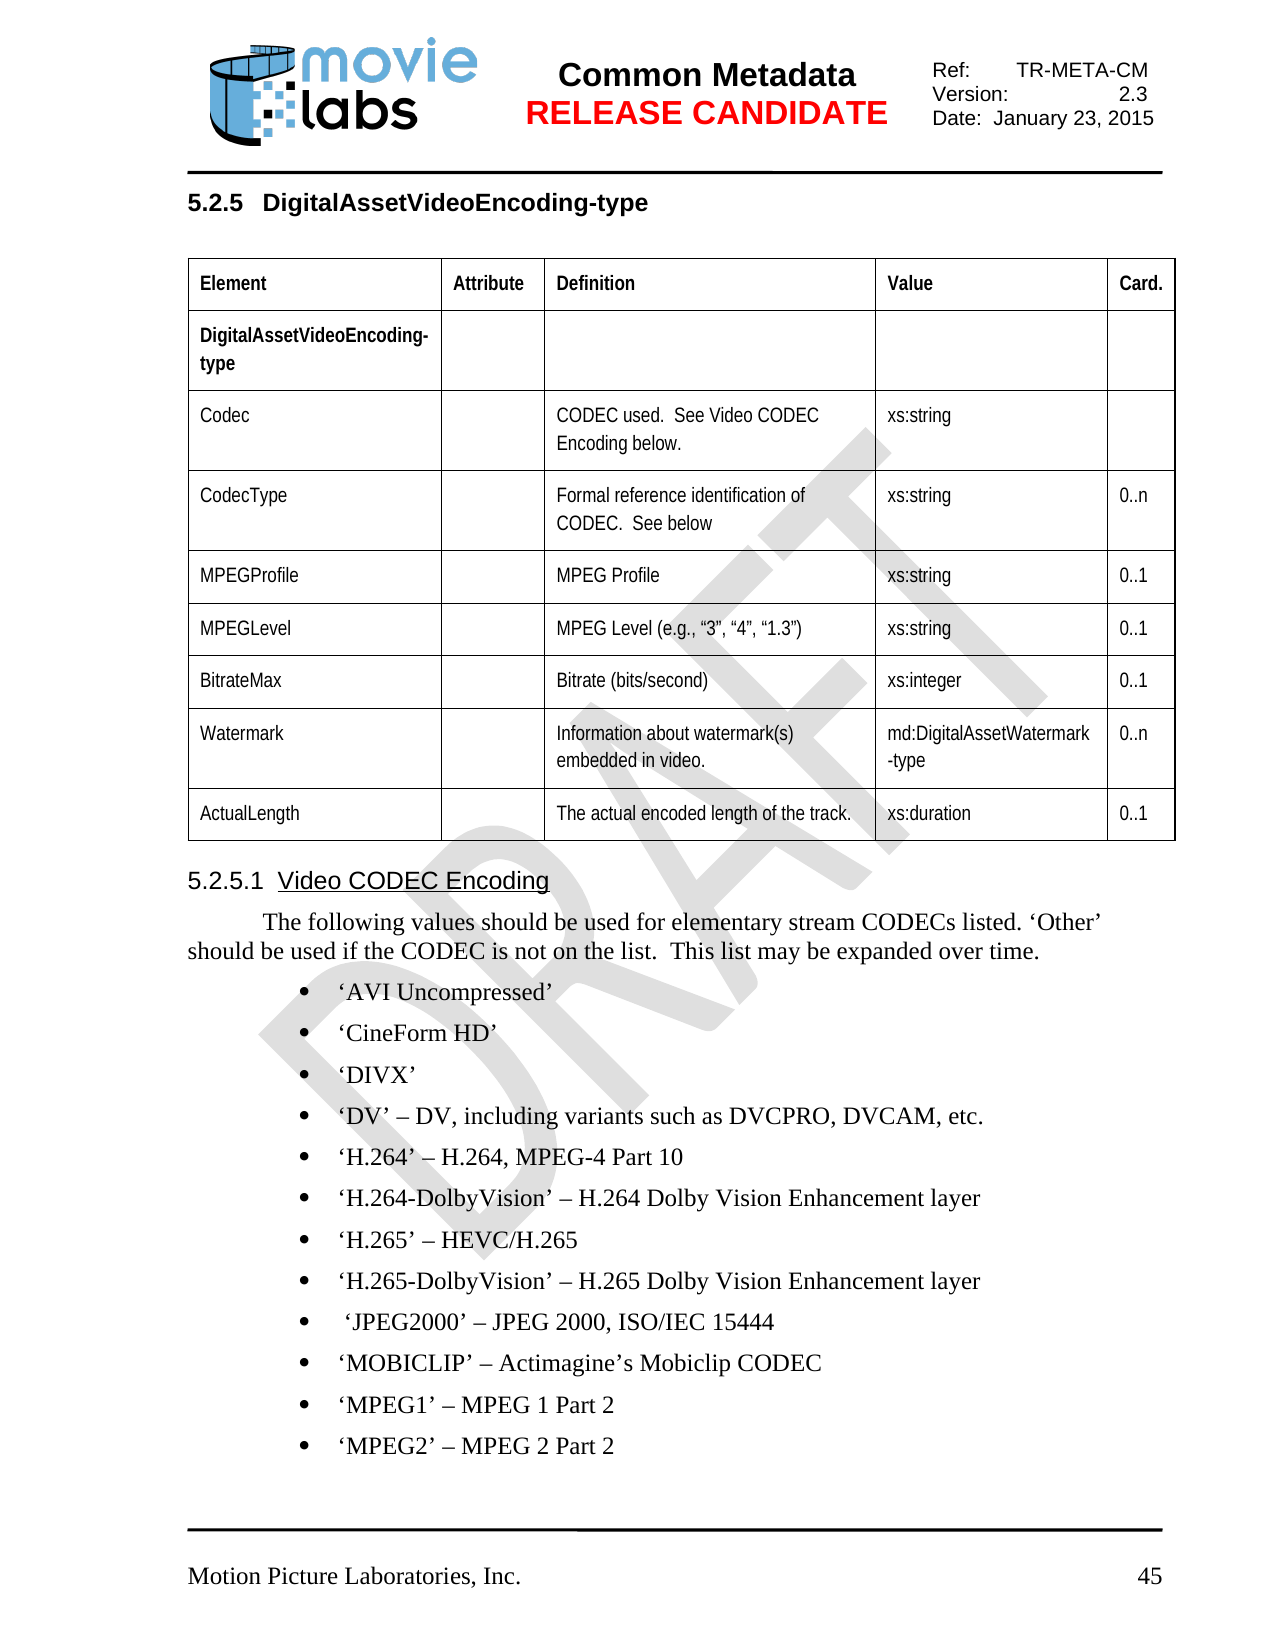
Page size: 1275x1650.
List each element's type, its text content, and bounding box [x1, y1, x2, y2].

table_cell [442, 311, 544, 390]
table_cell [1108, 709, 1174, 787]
list ‘AVI Uncompressed’ [300, 977, 1162, 1006]
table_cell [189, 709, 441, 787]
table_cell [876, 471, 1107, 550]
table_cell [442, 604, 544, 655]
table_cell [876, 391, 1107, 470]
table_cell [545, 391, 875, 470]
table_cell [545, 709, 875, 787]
list ‘JPEG2000’ – JPEG 2000, ISO/IEC 15444 [300, 1307, 1162, 1336]
list ‘H.265’ – HEVC/H.265 [300, 1225, 1162, 1253]
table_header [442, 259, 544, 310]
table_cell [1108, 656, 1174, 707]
list ‘MPEG1’ – MPEG 1 Part 2 [300, 1390, 1162, 1418]
text The following values should be used for elementary stream CODECs listed. ‘Other’ should be used if the CODEC is not on the list. This list may be expanded over time. [187, 907, 1162, 965]
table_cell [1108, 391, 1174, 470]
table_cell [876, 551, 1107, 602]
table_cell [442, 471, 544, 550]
list ‘MPEG2’ – MPEG 2 Part 2 [300, 1431, 1162, 1460]
list ‘H.264-DolbyVision’ – H.264 Dolby Vision Enhancement layer [300, 1183, 1162, 1212]
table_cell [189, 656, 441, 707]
subtitle Video CODEC Encoding [187, 866, 1162, 895]
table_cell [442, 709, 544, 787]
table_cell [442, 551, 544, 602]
subtitle DigitalAssetVideoEncoding-type [187, 187, 1162, 216]
picture [210, 37, 478, 146]
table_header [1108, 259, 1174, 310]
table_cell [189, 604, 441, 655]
list ‘MOBICLIP’ – Actimagine’s Mobiclip CODEC [300, 1348, 1162, 1377]
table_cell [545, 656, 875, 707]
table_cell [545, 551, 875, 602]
list ‘H.265-DolbyVision’ – H.265 Dolby Vision Enhancement layer [300, 1266, 1162, 1295]
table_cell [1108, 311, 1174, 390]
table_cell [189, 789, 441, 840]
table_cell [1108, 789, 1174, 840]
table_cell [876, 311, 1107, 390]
list ‘DIVX’ [300, 1060, 1162, 1088]
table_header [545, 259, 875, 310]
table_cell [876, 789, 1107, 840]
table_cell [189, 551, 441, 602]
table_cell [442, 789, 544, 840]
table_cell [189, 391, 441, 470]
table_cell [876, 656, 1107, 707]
list ‘DV’ – DV, including variants such as DVCPRO, DVCAM, etc. [300, 1101, 1162, 1130]
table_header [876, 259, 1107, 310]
list ‘H.264’ – H.264, MPEG-4 Part 10 [300, 1142, 1162, 1171]
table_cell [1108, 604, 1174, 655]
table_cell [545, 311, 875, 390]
list ‘CineForm HD’ [300, 1018, 1162, 1047]
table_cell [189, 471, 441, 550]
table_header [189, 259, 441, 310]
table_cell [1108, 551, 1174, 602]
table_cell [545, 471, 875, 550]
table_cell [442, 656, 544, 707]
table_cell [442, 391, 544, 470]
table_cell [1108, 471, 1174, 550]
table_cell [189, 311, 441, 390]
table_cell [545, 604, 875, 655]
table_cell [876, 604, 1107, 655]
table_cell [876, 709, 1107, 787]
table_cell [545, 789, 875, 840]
